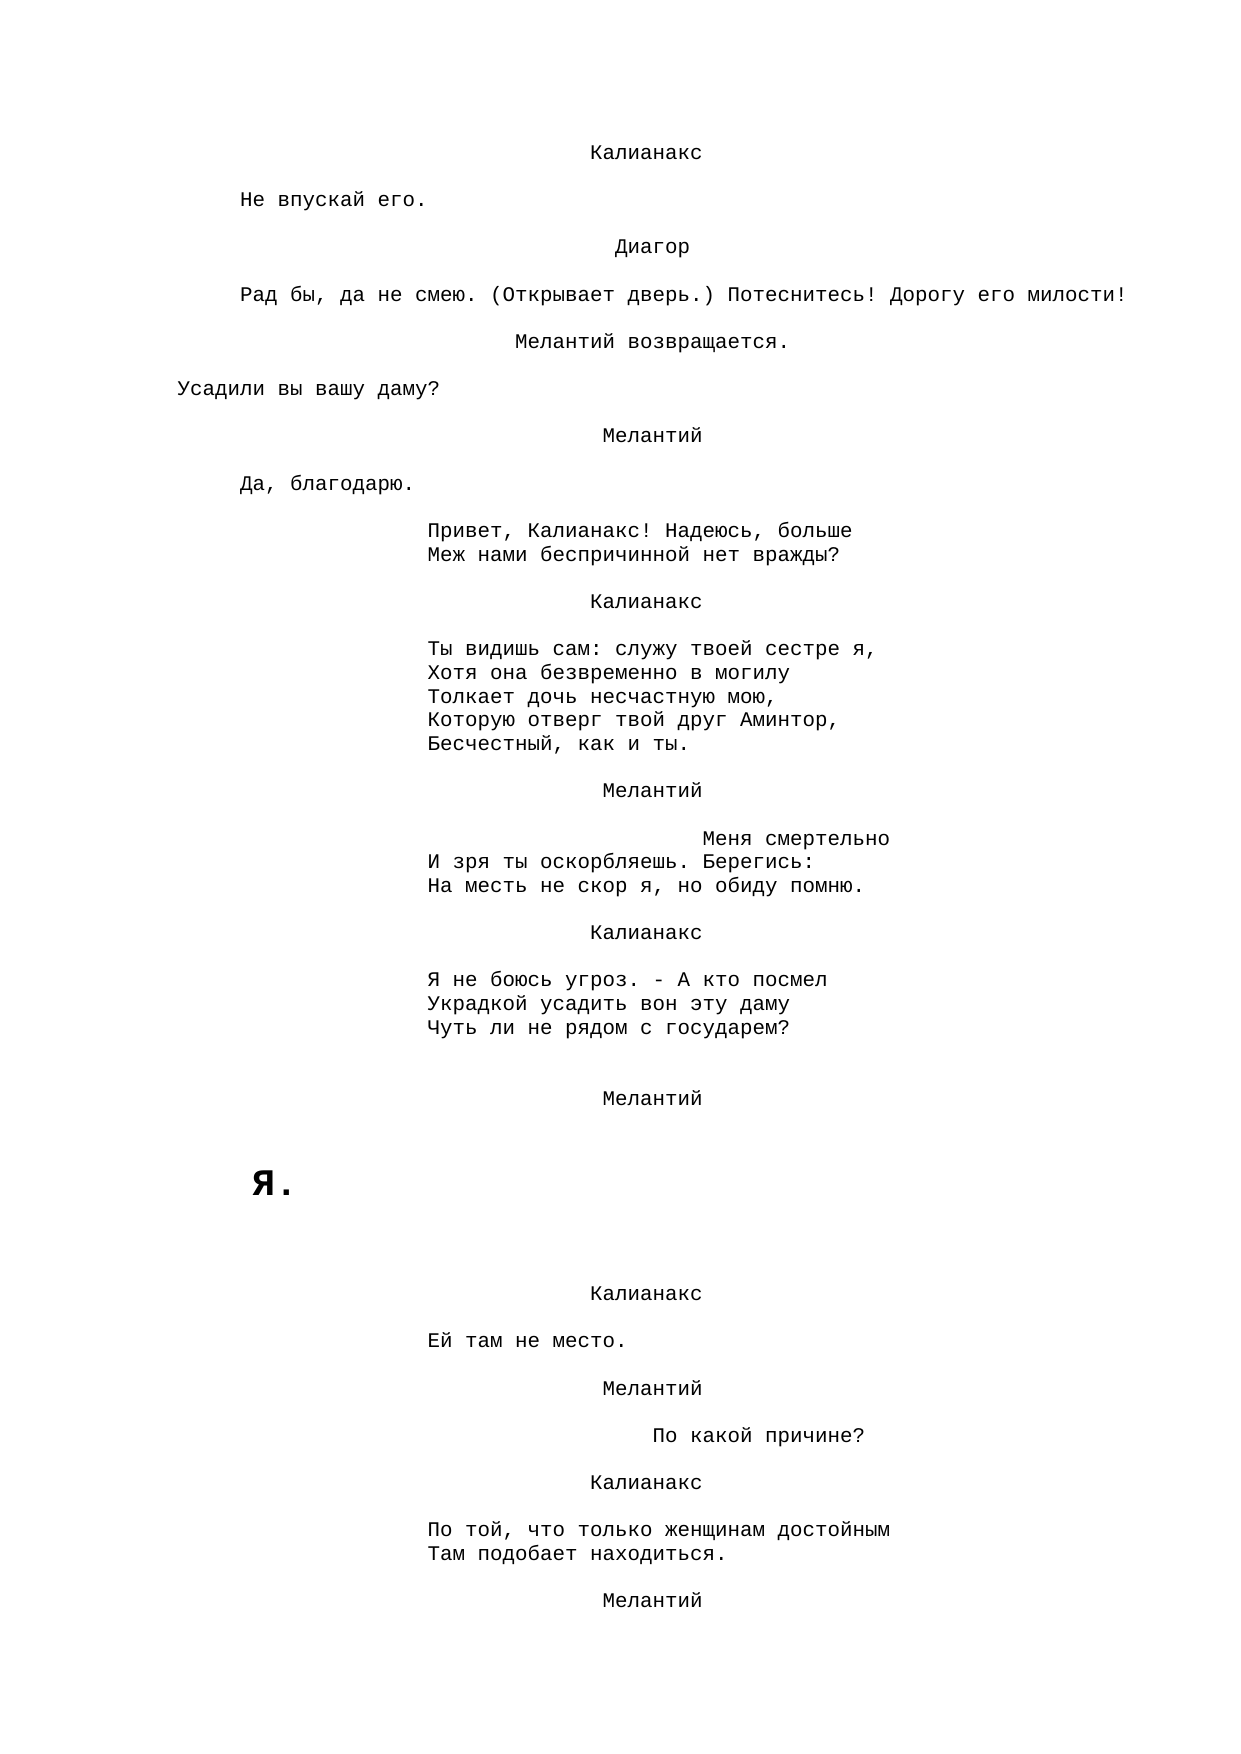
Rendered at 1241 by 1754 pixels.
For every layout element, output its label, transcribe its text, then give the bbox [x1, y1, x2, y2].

text Которую отверг твой друг Аминтор, [177, 709, 1152, 733]
text Не впускай его. [177, 189, 1152, 213]
text Калианакс [177, 1472, 1152, 1496]
text Я не боюсь угроз. - А кто посмел [177, 969, 1152, 993]
text Калианакс [177, 922, 1152, 946]
text Мелантий возвращается. [177, 331, 1152, 354]
text Толкает дочь несчастную мою, [177, 686, 1152, 709]
text Калианакс [177, 1283, 1152, 1307]
text Диагор [177, 236, 1152, 260]
text На месть не скор я, но обиду помню. [177, 875, 1152, 898]
text Мелантий [177, 426, 1152, 449]
text Меня смертельно [177, 827, 1152, 851]
text Рад бы, да не смею. (Открывает дверь.) Потеснитесь! Дорогу его милости! [177, 284, 1152, 307]
text Ты видишь сам: служу твоей сестре я, [177, 638, 1152, 662]
text Украдкой усадить вон эту даму [177, 993, 1152, 1017]
text Бесчестный, как и ты. [177, 733, 1152, 757]
text Мелантий [177, 1590, 1152, 1614]
text И зря ты оскорбляешь. Берегись: [177, 851, 1152, 875]
text Я. [252, 1164, 1152, 1207]
text Мелантий [177, 780, 1152, 804]
text Мелантий [177, 1378, 1152, 1401]
text Мелантий [177, 1088, 1152, 1111]
text Калианакс [177, 591, 1152, 615]
text Чуть ли не рядом с государем? [177, 1017, 1152, 1040]
text Усадили вы вашу даму? [177, 378, 1152, 402]
text Да, благодарю. [177, 473, 1152, 496]
text Ей там не место. [177, 1330, 1152, 1354]
text Там подобает находиться. [177, 1543, 1152, 1567]
text По той, что только женщинам достойным [177, 1519, 1152, 1543]
text Привет, Калианакс! Надеюсь, больше [177, 520, 1152, 544]
text Калианакс [177, 142, 1152, 165]
text Меж нами беспричинной нет вражды? [177, 544, 1152, 567]
text Хотя она безвременно в могилу [177, 662, 1152, 686]
text По какой причине? [177, 1425, 1152, 1448]
